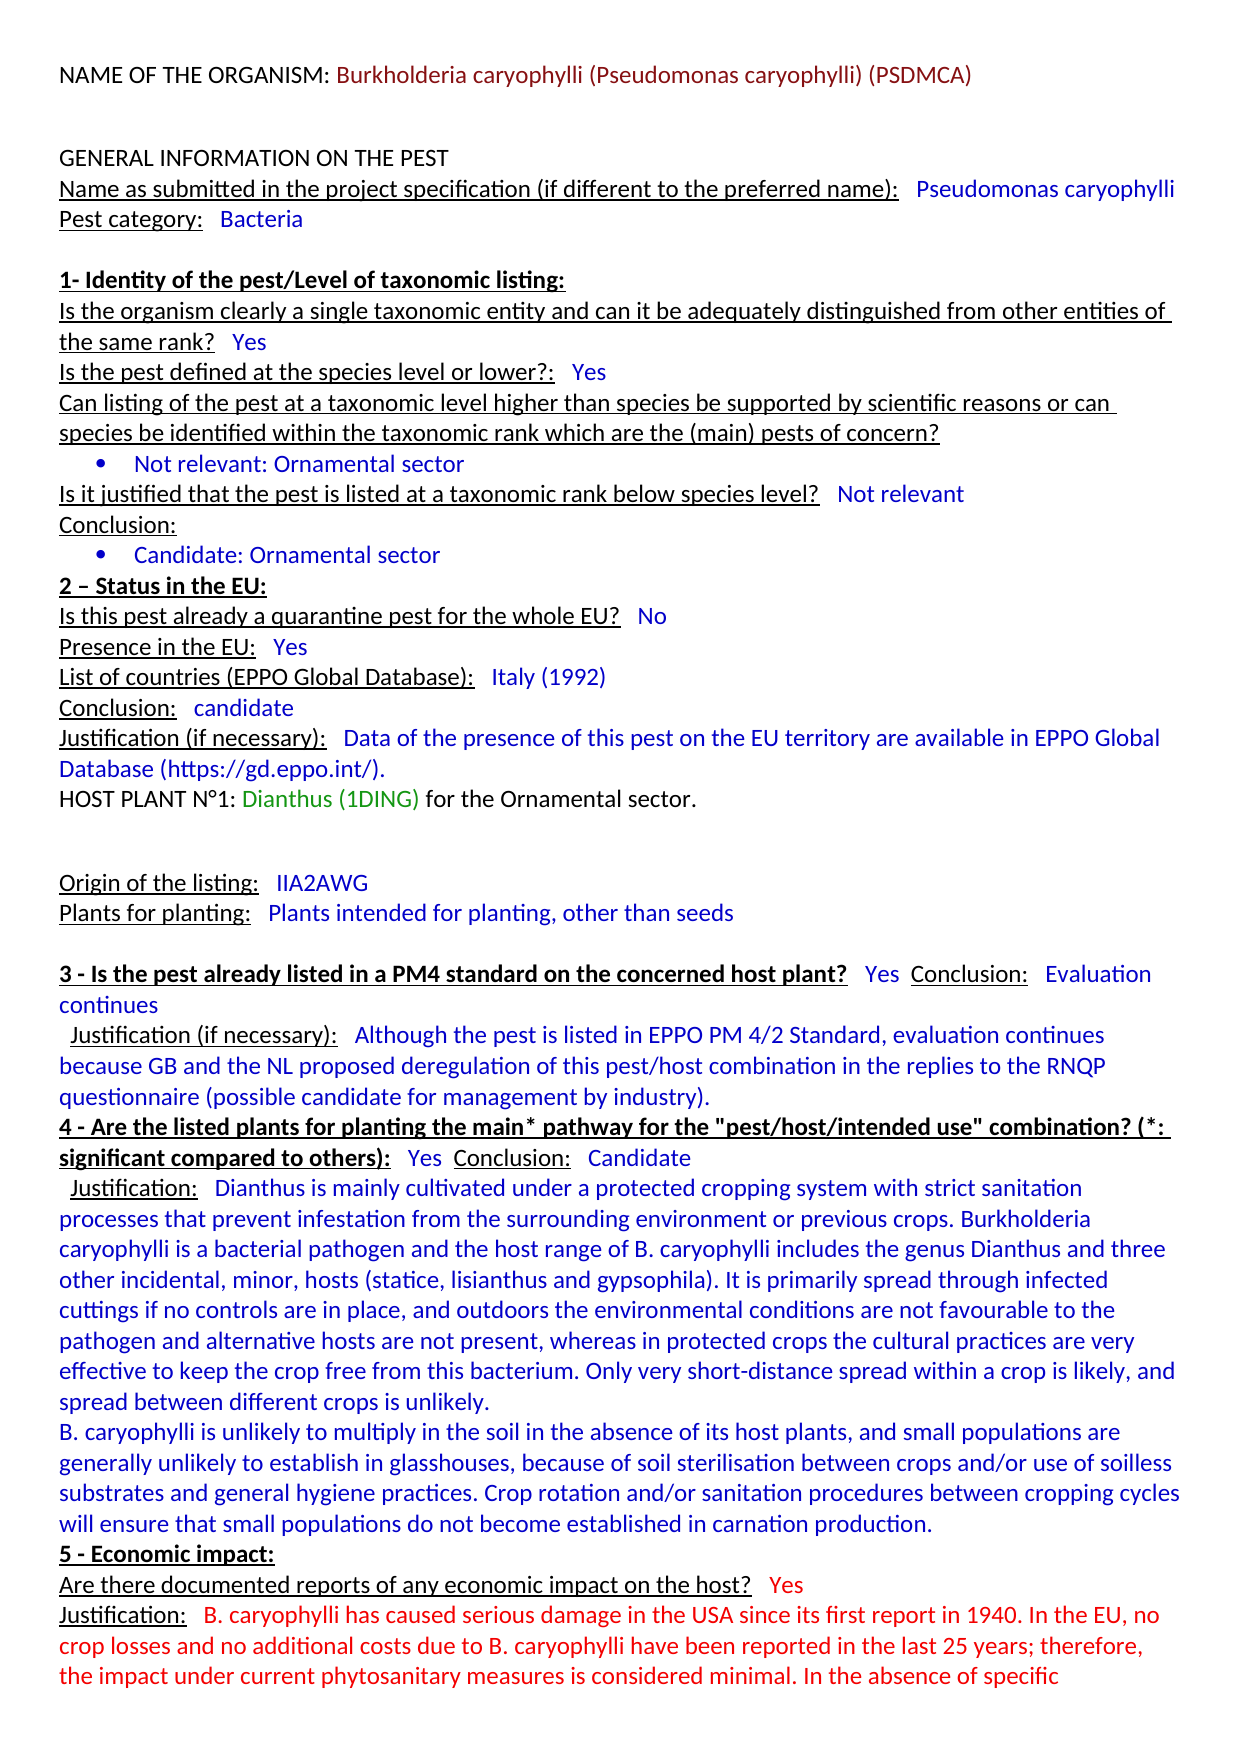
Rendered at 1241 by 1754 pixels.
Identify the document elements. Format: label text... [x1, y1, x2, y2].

text NAME OF THE ORGANISM: Burkholderia caryophylli (Pseudomonas caryophylli) (PSDMCA) [59, 59, 1181, 89]
list Candidate: Ornamental sector [96, 539, 1181, 570]
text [59, 867, 1181, 1691]
list Not relevant: Ornamental sector [96, 448, 1181, 478]
text HOST PLANT N°1: Dianthus (1DING) for the Ornamental sector. [59, 783, 1181, 814]
text GENERAL INFORMATION ON THE PEST [59, 142, 1181, 173]
text Is it justified that the pest is listed at a taxonomic rank below species level? Not relevant Conclusion: [59, 478, 1181, 539]
text Name as submitted in the project specification (if different to the preferred name): Pseudomonas caryophylli Pest category: Bacteria 1- Identity of the pest/Level of taxonomic listing: Is the organism clearly a single taxonomic entity and can it be adequately distinguished from other entities of the same rank? Yes Is the pest defined at the species level or lower?: Yes Can listing of the pest at a taxonomic level higher than species be supported by scientific reasons or can species be identified within the taxonomic rank which are the (main) pests of concern? [59, 173, 1181, 448]
text 2 – Status in the EU: Is this pest already a quarantine pest for the whole EU? No Presence in the EU: Yes List of countries (EPPO Global Database): Italy (1992) Conclusion: candidate Justification (if necessary): Data of the presence of this pest on the EU territory are available in EPPO Global Database (https://gd.eppo.int/). [59, 570, 1181, 783]
